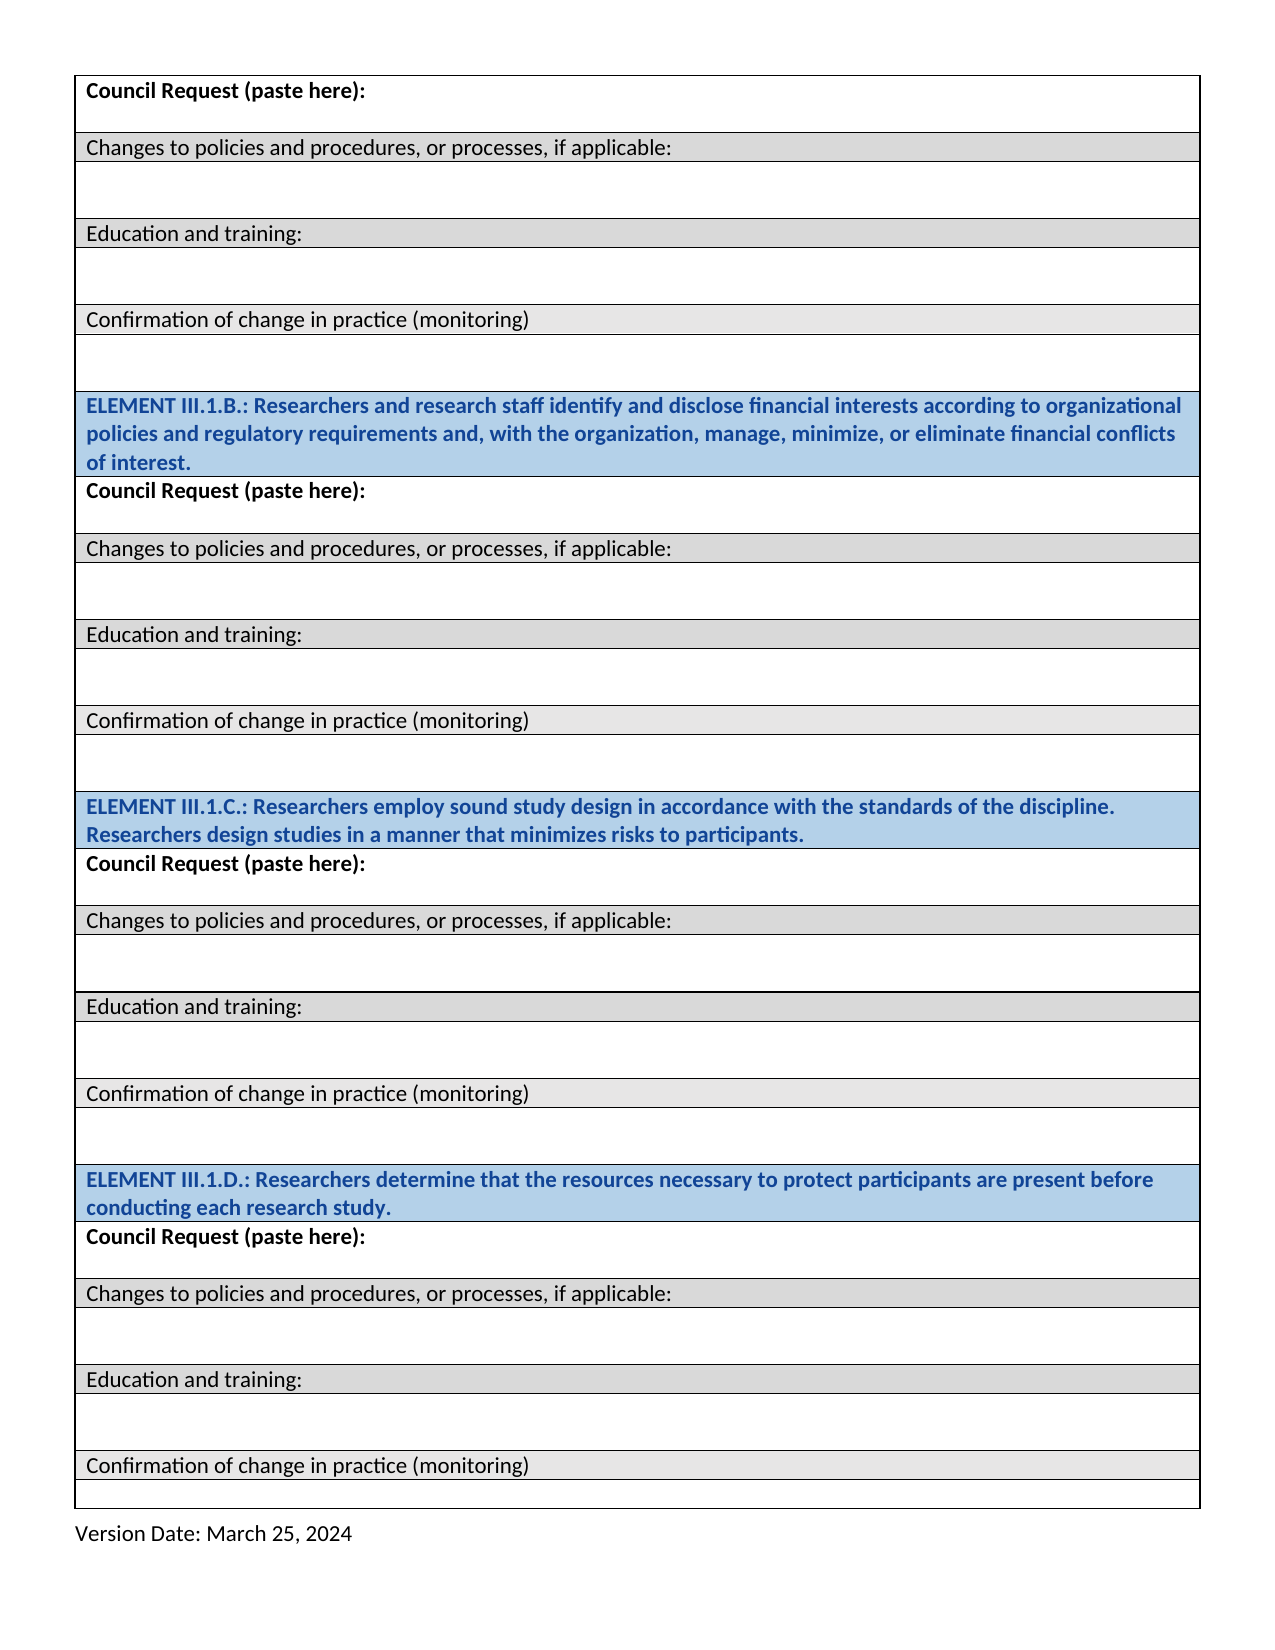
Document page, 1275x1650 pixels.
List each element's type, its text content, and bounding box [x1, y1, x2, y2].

table_cell Council Request (paste here): [76, 849, 1199, 905]
table_cell Council Request (paste here): [76, 477, 1199, 533]
table_cell ELEMENT III.1.B.: Researchers and research staff identify and disclose financial interests according to organizational policies and regulatory requirements and, with the organization, manage, minimize, or eliminate financial conflicts of interest. [76, 392, 1199, 476]
table_cell Changes to policies and procedures, or processes, if applicable: [76, 906, 1199, 934]
table_cell Changes to policies and procedures, or processes, if applicable: [76, 133, 1199, 161]
table_cell Education and training: [76, 993, 1199, 1021]
table_cell [76, 1480, 1199, 1508]
table_cell [76, 935, 1199, 991]
table_cell [76, 735, 1199, 791]
table_cell Changes to policies and procedures, or processes, if applicable: [76, 534, 1199, 562]
table_cell [76, 563, 1199, 619]
table_cell Education and training: [76, 219, 1199, 247]
table_cell Council Request (paste here): [76, 76, 1199, 132]
table_cell [76, 1108, 1199, 1164]
table_cell [76, 1022, 1199, 1078]
table_cell Confirmation of change in practice (monitoring) [76, 1079, 1199, 1107]
table_cell [76, 248, 1199, 304]
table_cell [76, 1279, 1199, 1307]
table_cell Council Request (paste here): [76, 1222, 1199, 1278]
table_cell ELEMENT III.1.C.: Researchers employ sound study design in accordance with the standards of the discipline. Researchers design studies in a manner that minimizes risks to participants. [76, 792, 1199, 848]
table_cell Confirmation of change in practice (monitoring) [76, 706, 1199, 734]
table_cell Education and training: [76, 620, 1199, 648]
table_cell Education and training: [76, 1365, 1199, 1393]
table_cell Confirmation of change in practice (monitoring) [76, 1451, 1199, 1479]
table_cell [76, 1308, 1199, 1364]
table_cell [76, 1394, 1199, 1450]
table_cell Confirmation of change in practice (monitoring) [76, 305, 1199, 333]
table_cell [76, 649, 1199, 705]
table_cell [76, 162, 1199, 218]
table_cell [76, 335, 1199, 391]
table_cell ELEMENT III.1.D.: Researchers determine that the resources necessary to protect participants are present before conducting each research study. [76, 1165, 1199, 1221]
